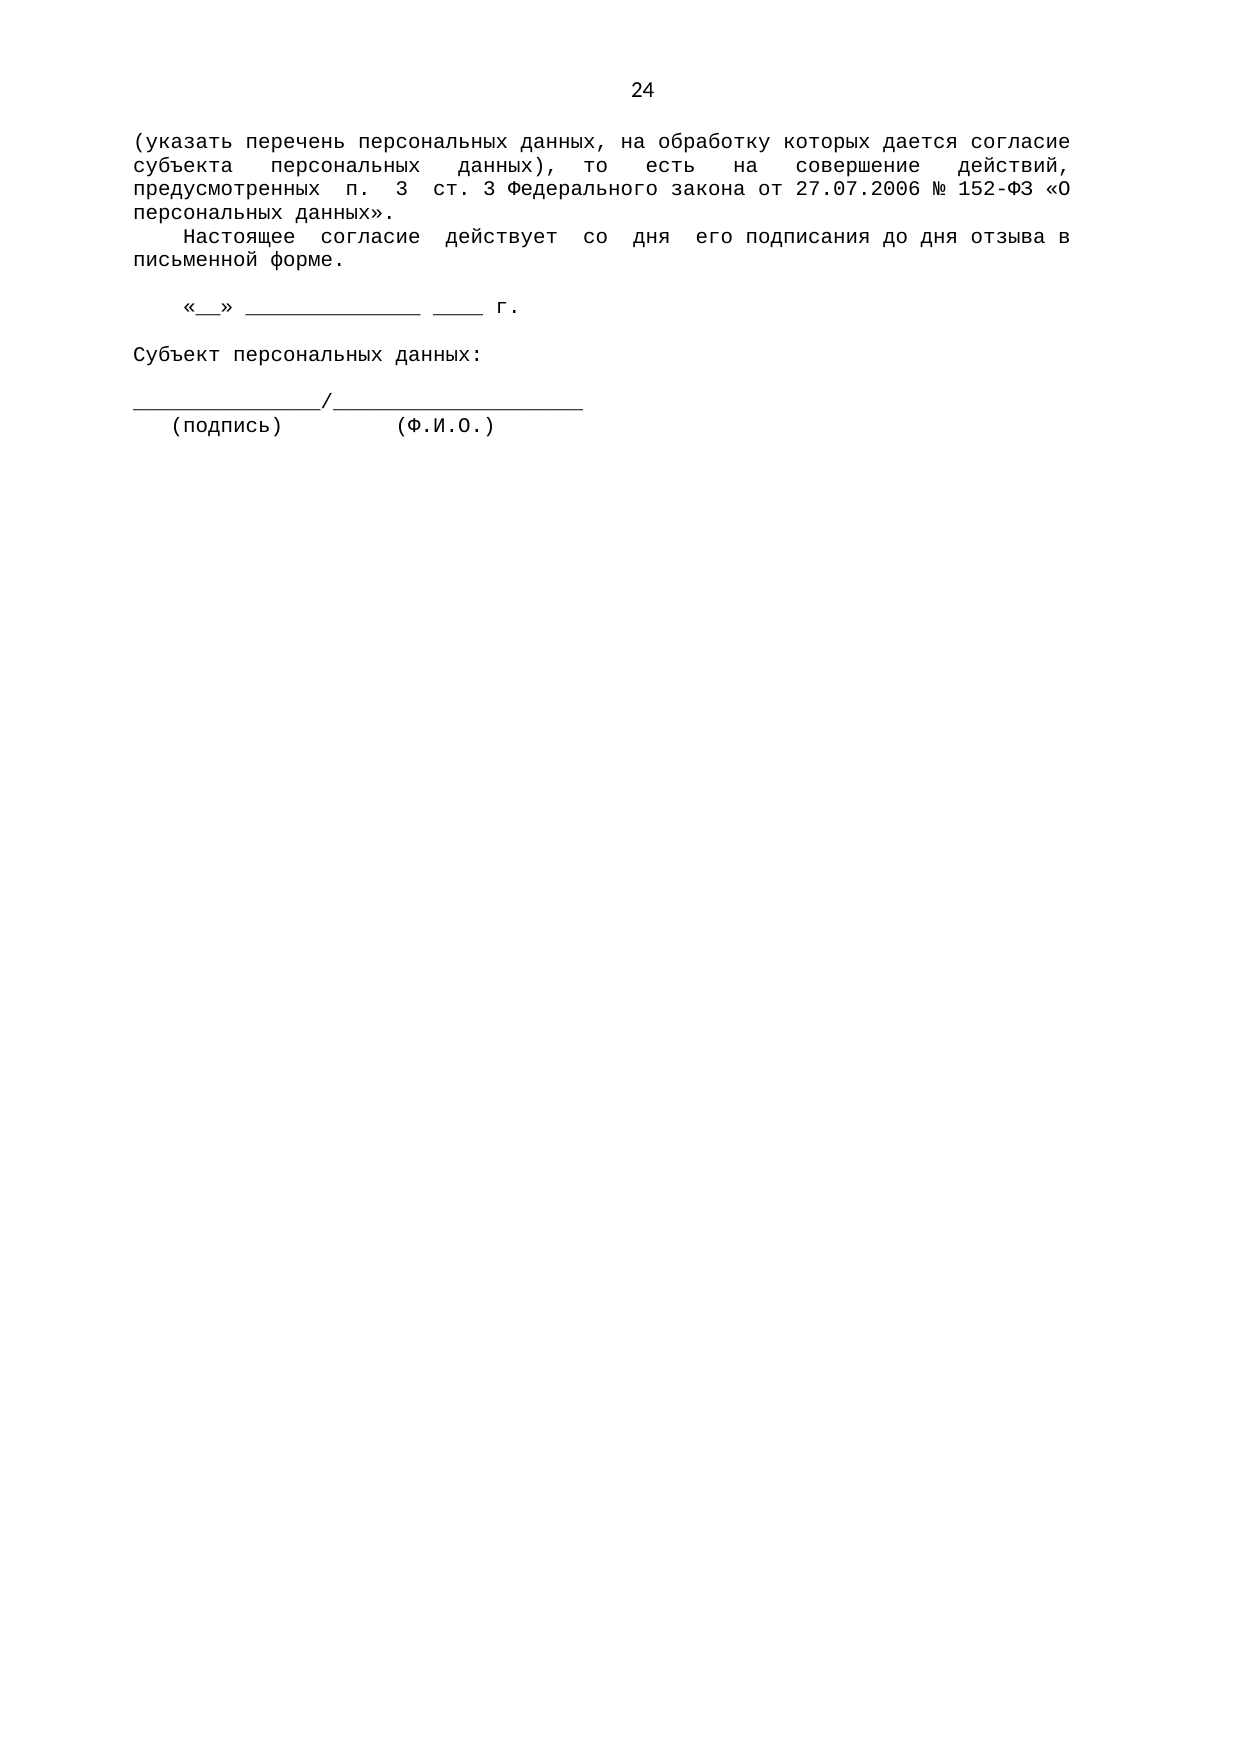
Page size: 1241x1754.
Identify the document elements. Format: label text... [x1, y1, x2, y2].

text субъекта персональных данных), то есть на совершение действий, [133, 155, 1152, 178]
text (подпись) (Ф.И.О.) [133, 415, 1152, 438]
text (указать перечень персональных данных, на обработку которых дается согласие [133, 131, 1152, 155]
text Субъект персональных данных: [133, 344, 1152, 367]
text персональных данных». [133, 202, 1152, 226]
text _______________/____________________ [133, 391, 1152, 415]
text письменной форме. [133, 249, 1152, 273]
text Настоящее согласие действует со дня его подписания до дня отзыва в [133, 226, 1152, 249]
text «__» ______________ ____ г. [133, 297, 1152, 320]
text предусмотренных п. 3 ст. 3 Федерального закона от 27.07.2006 № 152-ФЗ «О [133, 178, 1152, 202]
